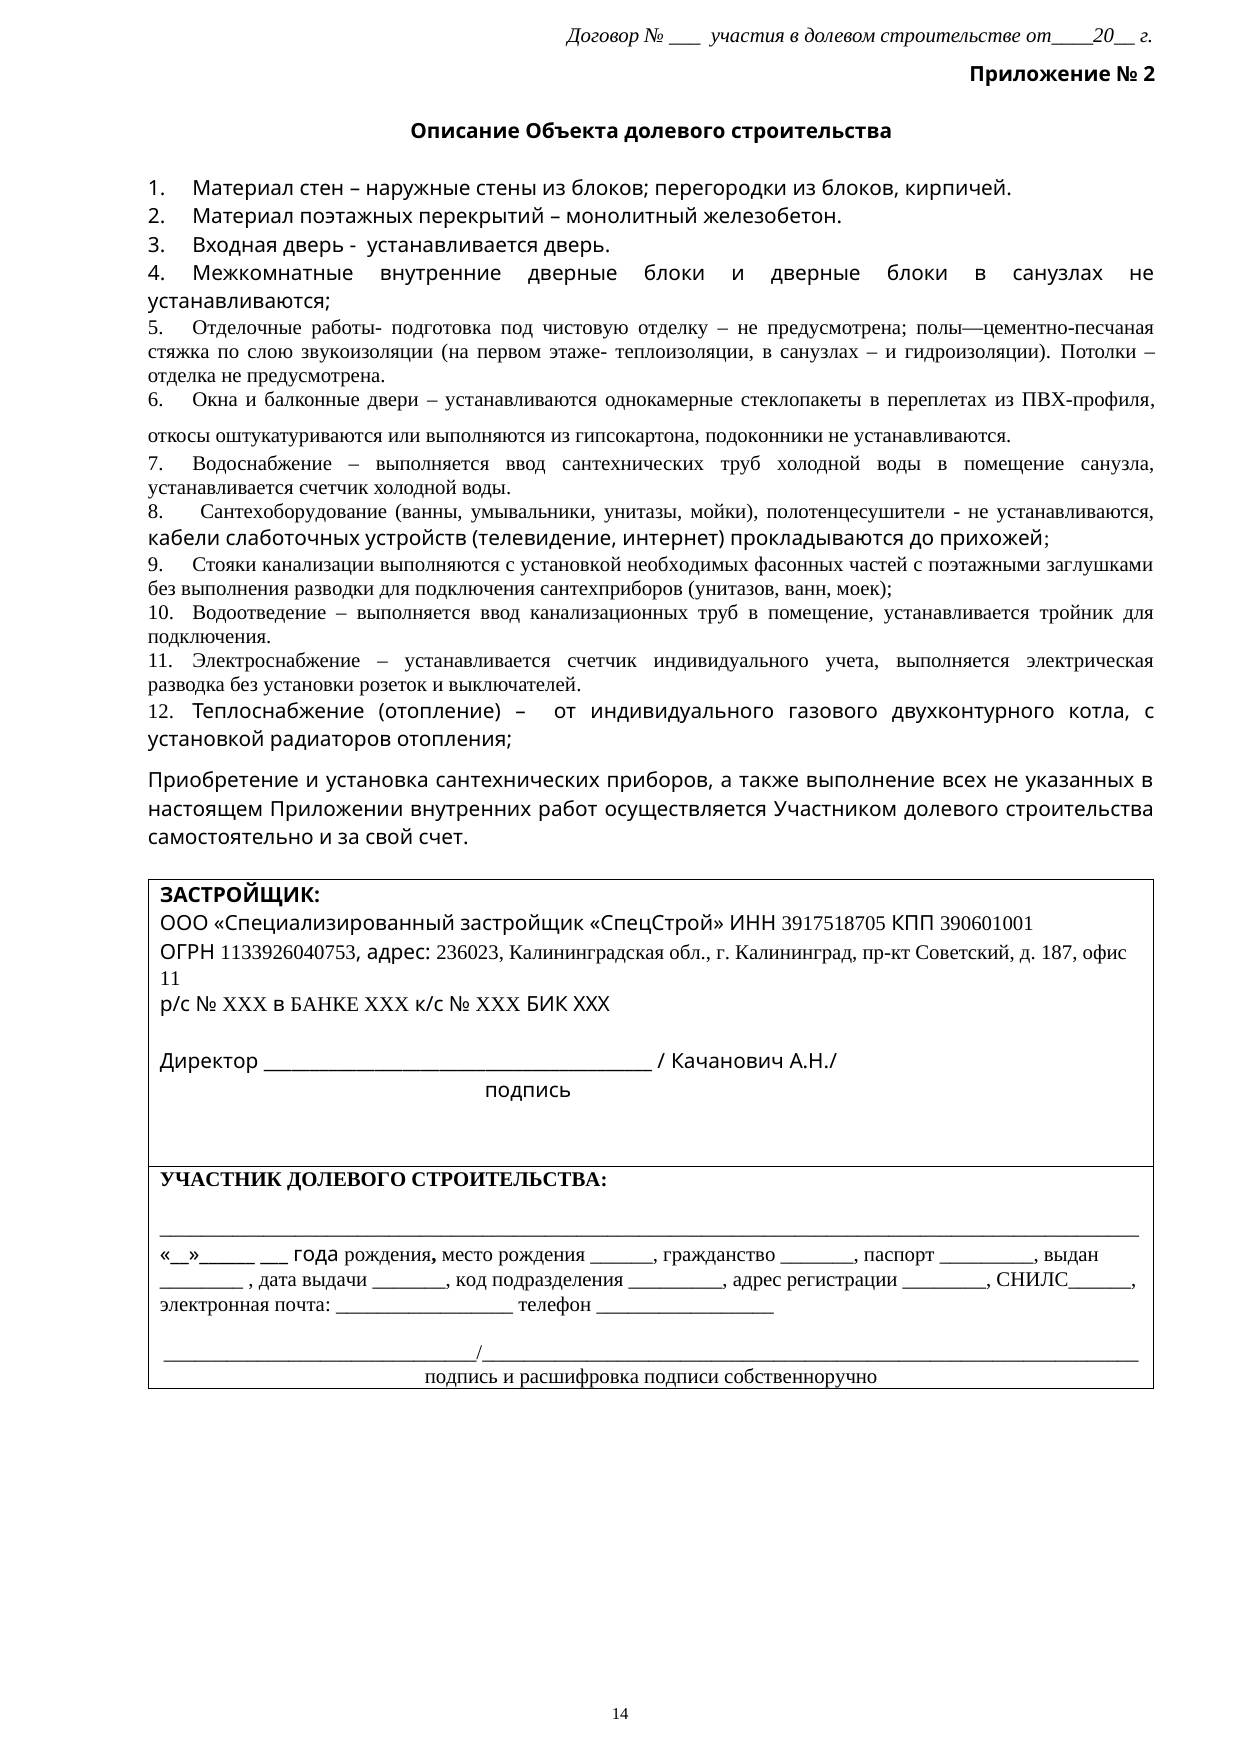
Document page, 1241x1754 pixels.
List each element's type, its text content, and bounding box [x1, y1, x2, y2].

table_header ЗАСТРОЙЩИК: ООО «Специализированный застройщик «СпецСтрой» ИНН 3917518705 КПП 390601001 ОГРН 1133926040753, адрес: 236023, Калининградская обл., г. Калининград, пр-кт Советский, д. 187, офис 11 р/с № ХХХ в БАНКE ХХХ к/с № ХХХ БИК ХХХ Директор __________________________________________ / Качанович А.Н./ подпись [149, 880, 1153, 1166]
list Отделочные работы- подготовка под чистовую отделку – не предусмотрена; полы—цементно-песчаная стяжка по слою звукоизоляции (на первом этаже- теплоизоляции, в санузлах – и гидроизоляции). Потолки – отделка не предусмотрена. [148, 315, 1155, 387]
list Приобретение и установка сантехнических приборов, а также выполнение всех не указанных в настоящем Приложении внутренних работ осуществляется Участником долевого строительства самостоятельно и за свой счет. [148, 765, 1154, 851]
list Теплоснабжение (отопление) – от индивидуального газового двухконтурного котла, с установкой радиаторов отопления; [148, 696, 1155, 753]
text Описание Объекта долевого строительства [148, 116, 1155, 144]
list Входная дверь - устанавливается дверь. [148, 230, 1155, 258]
list Окна и балконные двери – устанавливаются однокамерные стеклопакеты в переплетах из ПВХ-профиля, откосы оштукатуриваются или выполняются из гипсокартона, подоконники не устанавливаются. [148, 387, 1155, 451]
list Материал поэтажных перекрытий – монолитный железобетон. [148, 201, 1155, 230]
list Водоснабжение – выполняется ввод сантехнических труб холодной воды в помещение санузла, устанавливается счетчик холодной воды. [148, 451, 1155, 499]
list Водоотведение – выполняется ввод канализационных труб в помещение, устанавливается тройник для подключения. [148, 600, 1155, 648]
list Межкомнатные внутренние дверные блоки и дверные блоки в санузлах не устанавливаются; [148, 258, 1155, 315]
list Сантехоборудование (ванны, умывальники, унитазы, мойки), полотенцесушители - не устанавливаются, кабели слаботочных устройств (телевидение, интернет) прокладываются до прихожей; [148, 499, 1155, 552]
list Стояки канализации выполняются с установкой необходимых фасонных частей с поэтажными заглушками без выполнения разводки для подключения сантехприборов (унитазов, ванн, моек); [148, 552, 1155, 600]
text Приложение № 2 [148, 59, 1155, 87]
list Материал стен – наружные стены из блоков; перегородки из блоков, кирпичей. [148, 173, 1155, 201]
table_cell УЧАСТНИК ДОЛЕВОГО СТРОИТЕЛЬСТВА: ______________________________________________________________________________________________ «__»______ ___ года рождения, место рождения ______, гражданство _______, паспорт _________, выдан ________ , дата выдачи _______, код подразделения _________, адрес регистрации ________, СНИЛС______, электронная почта: _________________ телефон _________________ ______________________________/_______________________________________________________________ подпись и расшифровка подписи собственноручно [149, 1167, 1153, 1388]
list Электроснабжение – устанавливается счетчик индивидуального учета, выполняется электрическая разводка без установки розеток и выключателей. [148, 648, 1155, 696]
